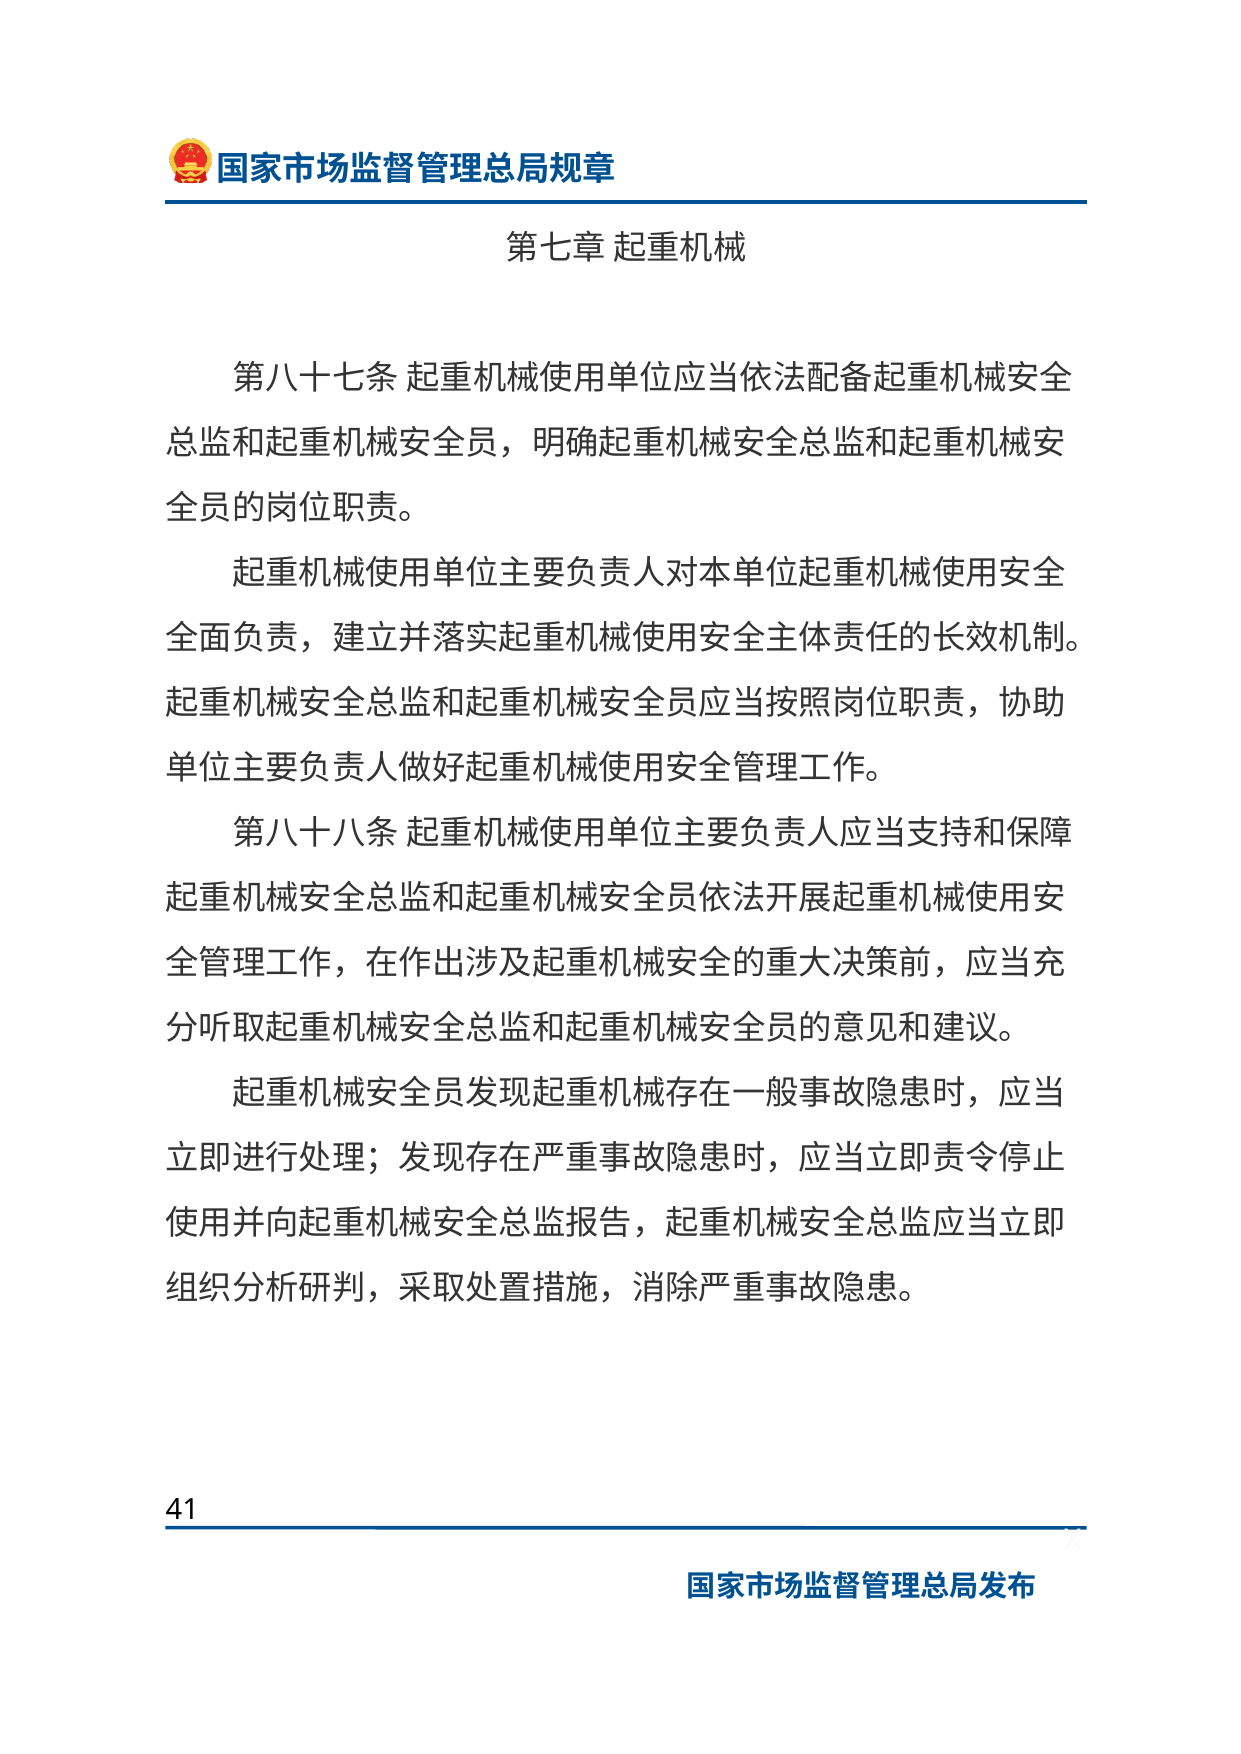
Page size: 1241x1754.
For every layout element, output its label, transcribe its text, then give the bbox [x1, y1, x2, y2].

text 第八十七条 起重机械使用单位应当依法配备起重机械安全总监和起重机械安全员，明确起重机械安全总监和起重机械安全员的岗位职责。 [165, 343, 1087, 538]
text 起重机械使用单位主要负责人对本单位起重机械使用安全全面负责，建立并落实起重机械使用安全主体责任的长效机制。起重机械安全总监和起重机械安全员应当按照岗位职责，协助单位主要负责人做好起重机械使用安全管理工作。 [165, 538, 1087, 798]
text 第八十八条 起重机械使用单位主要负责人应当支持和保障起重机械安全总监和起重机械安全员依法开展起重机械使用安全管理工作，在作出涉及起重机械安全的重大决策前，应当充分听取起重机械安全总监和起重机械安全员的意见和建议。 [165, 798, 1087, 1058]
text 起重机械安全员发现起重机械存在一般事故隐患时，应当立即进行处理；发现存在严重事故隐患时，应当立即责令停止使用并向起重机械安全总监报告，起重机械安全总监应当立即组织分析研判，采取处置措施，消除严重事故隐患。 [165, 1058, 1087, 1318]
picture [165, 136, 216, 187]
text 第七章 起重机械 [165, 213, 1087, 278]
